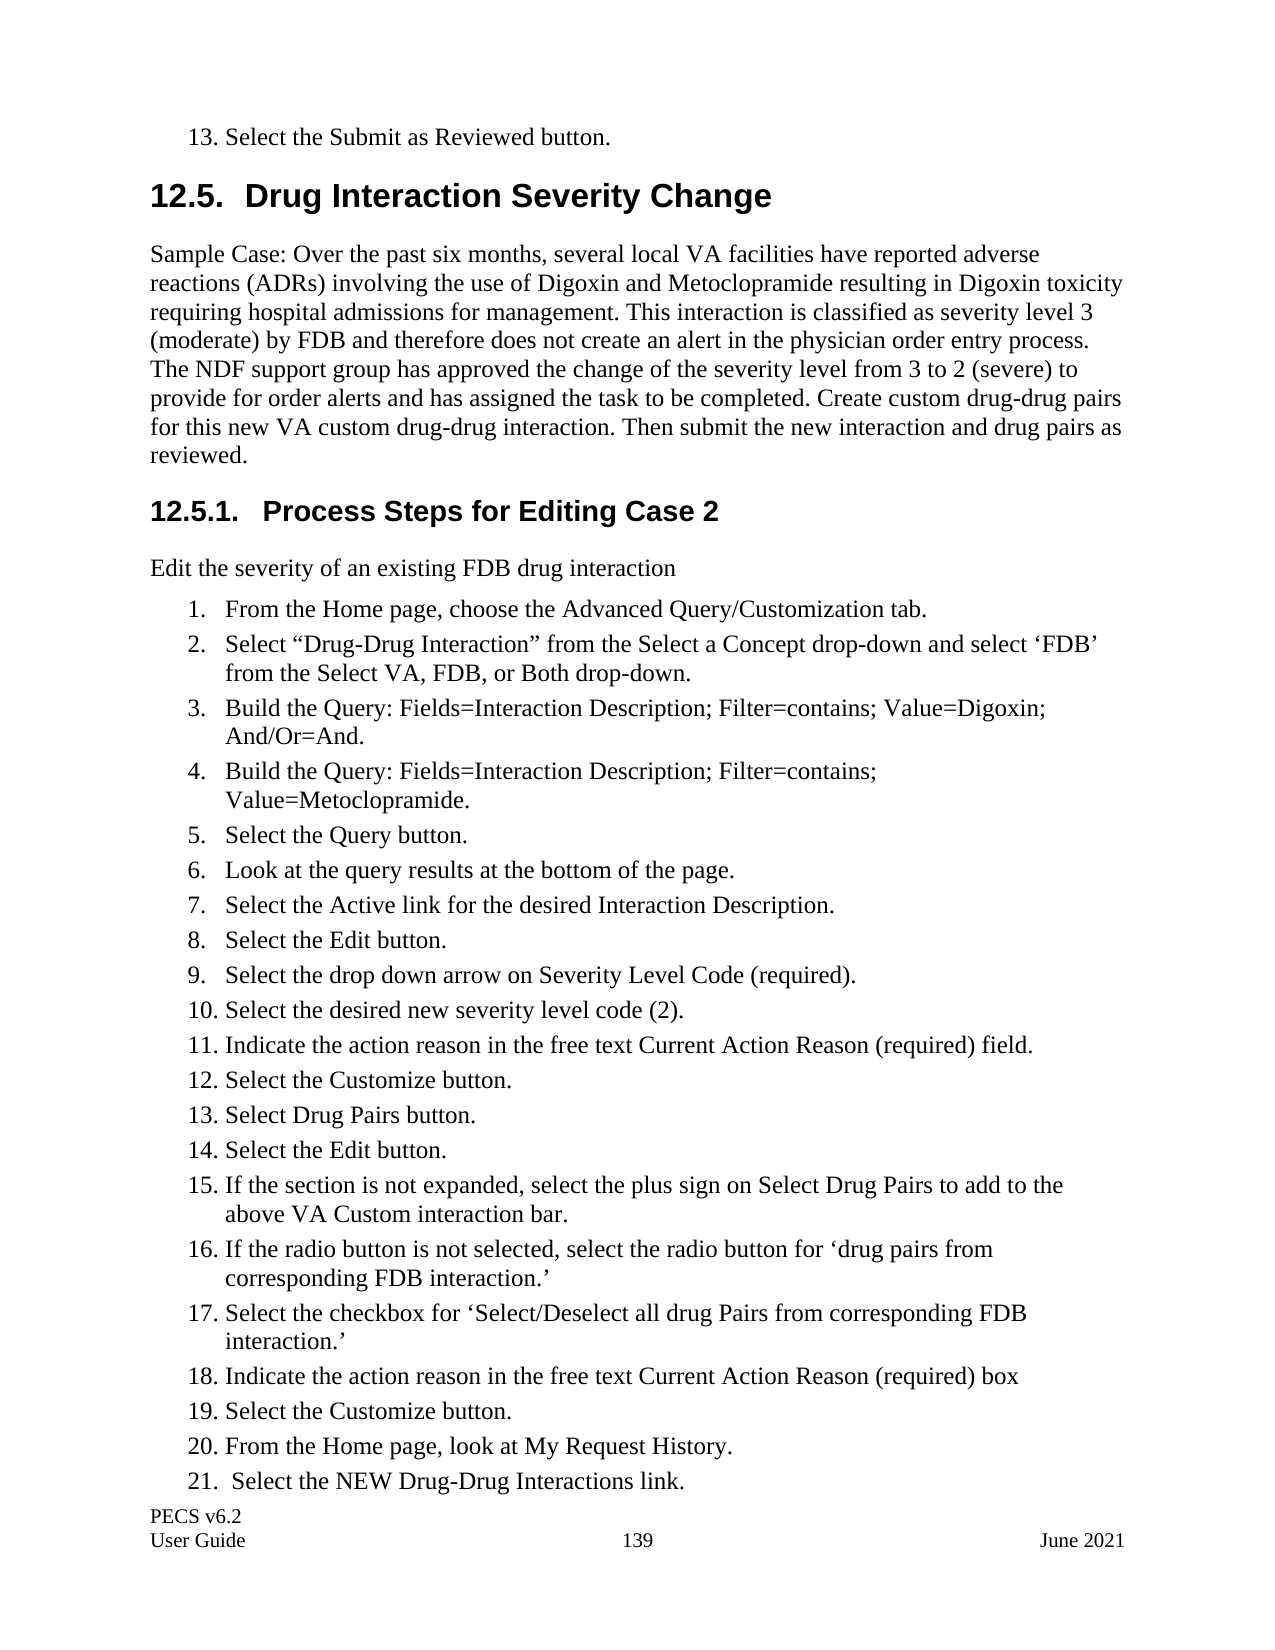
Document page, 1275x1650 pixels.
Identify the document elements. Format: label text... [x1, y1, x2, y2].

subtitle Process Steps for Editing Case 2 [150, 494, 1125, 528]
list Build the Query: Fields=Interaction Description; Filter=contains; Value=Digoxin; And/Or=And. [187, 693, 1125, 750]
subtitle Drug Interaction Severity Change [150, 176, 1125, 214]
list Select “Drug-Drug Interaction” from the Select a Concept drop-down and select ‘FDB’ from the Select VA, FDB, or Both drop-down. [187, 629, 1125, 686]
list Select the checkbox for ‘Select/Deselect all drug Pairs from corresponding FDB interaction.’ [187, 1298, 1125, 1355]
list Select the Customize button. [187, 1396, 1125, 1425]
list Select the Active link for the desired Interaction Description. [187, 890, 1125, 919]
list If the section is not expanded, select the plus sign on Select Drug Pairs to add to the above VA Custom interaction bar. [187, 1170, 1125, 1228]
text Sample Case: Over the past six months, several local VA facilities have reported adverse reactions (ADRs) involving the use of Digoxin and Metoclopramide resulting in Digoxin toxicity requiring hospital admissions for management. This interaction is classified as severity level 3 (moderate) by FDB and therefore does not create an alert in the physician order entry process. The NDF support group has approved the change of the severity level from 3 to 2 (severe) to provide for order alerts and has assigned the task to be completed. Create custom drug-drug pairs for this new VA custom drug-drug interaction. Then submit the new interaction and drug pairs as reviewed. [150, 239, 1125, 469]
list If the radio button is not selected, select the radio button for ‘drug pairs from corresponding FDB interaction.’ [187, 1234, 1125, 1291]
list Build the Query: Fields=Interaction Description; Filter=contains; Value=Metoclopramide. [187, 756, 1125, 814]
list From the Home page, look at My Request History. [187, 1431, 1125, 1460]
list Look at the query results at the bottom of the page. [187, 855, 1125, 884]
list Select the drop down arrow on Severity Level Code (required). [187, 960, 1125, 989]
list Select the Query button. [187, 820, 1125, 849]
list Select the Edit button. [187, 1135, 1125, 1164]
list Select the desired new severity level code (2). [187, 995, 1125, 1024]
text Edit the severity of an existing FDB drug interaction [150, 553, 1125, 581]
text Select the Submit as Reviewed button. [187, 122, 1125, 151]
list Select the Customize button. [187, 1065, 1125, 1094]
list From the Home page, choose the Advanced Query/Customization tab. [187, 594, 1125, 623]
list Select the NEW Drug-Drug Interactions link. [187, 1466, 1125, 1495]
list Select the Edit button. [187, 925, 1125, 954]
list Select Drug Pairs button. [187, 1100, 1125, 1129]
list Indicate the action reason in the free text Current Action Reason (required) box [187, 1361, 1125, 1390]
list Indicate the action reason in the free text Current Action Reason (required) field. [187, 1030, 1125, 1059]
